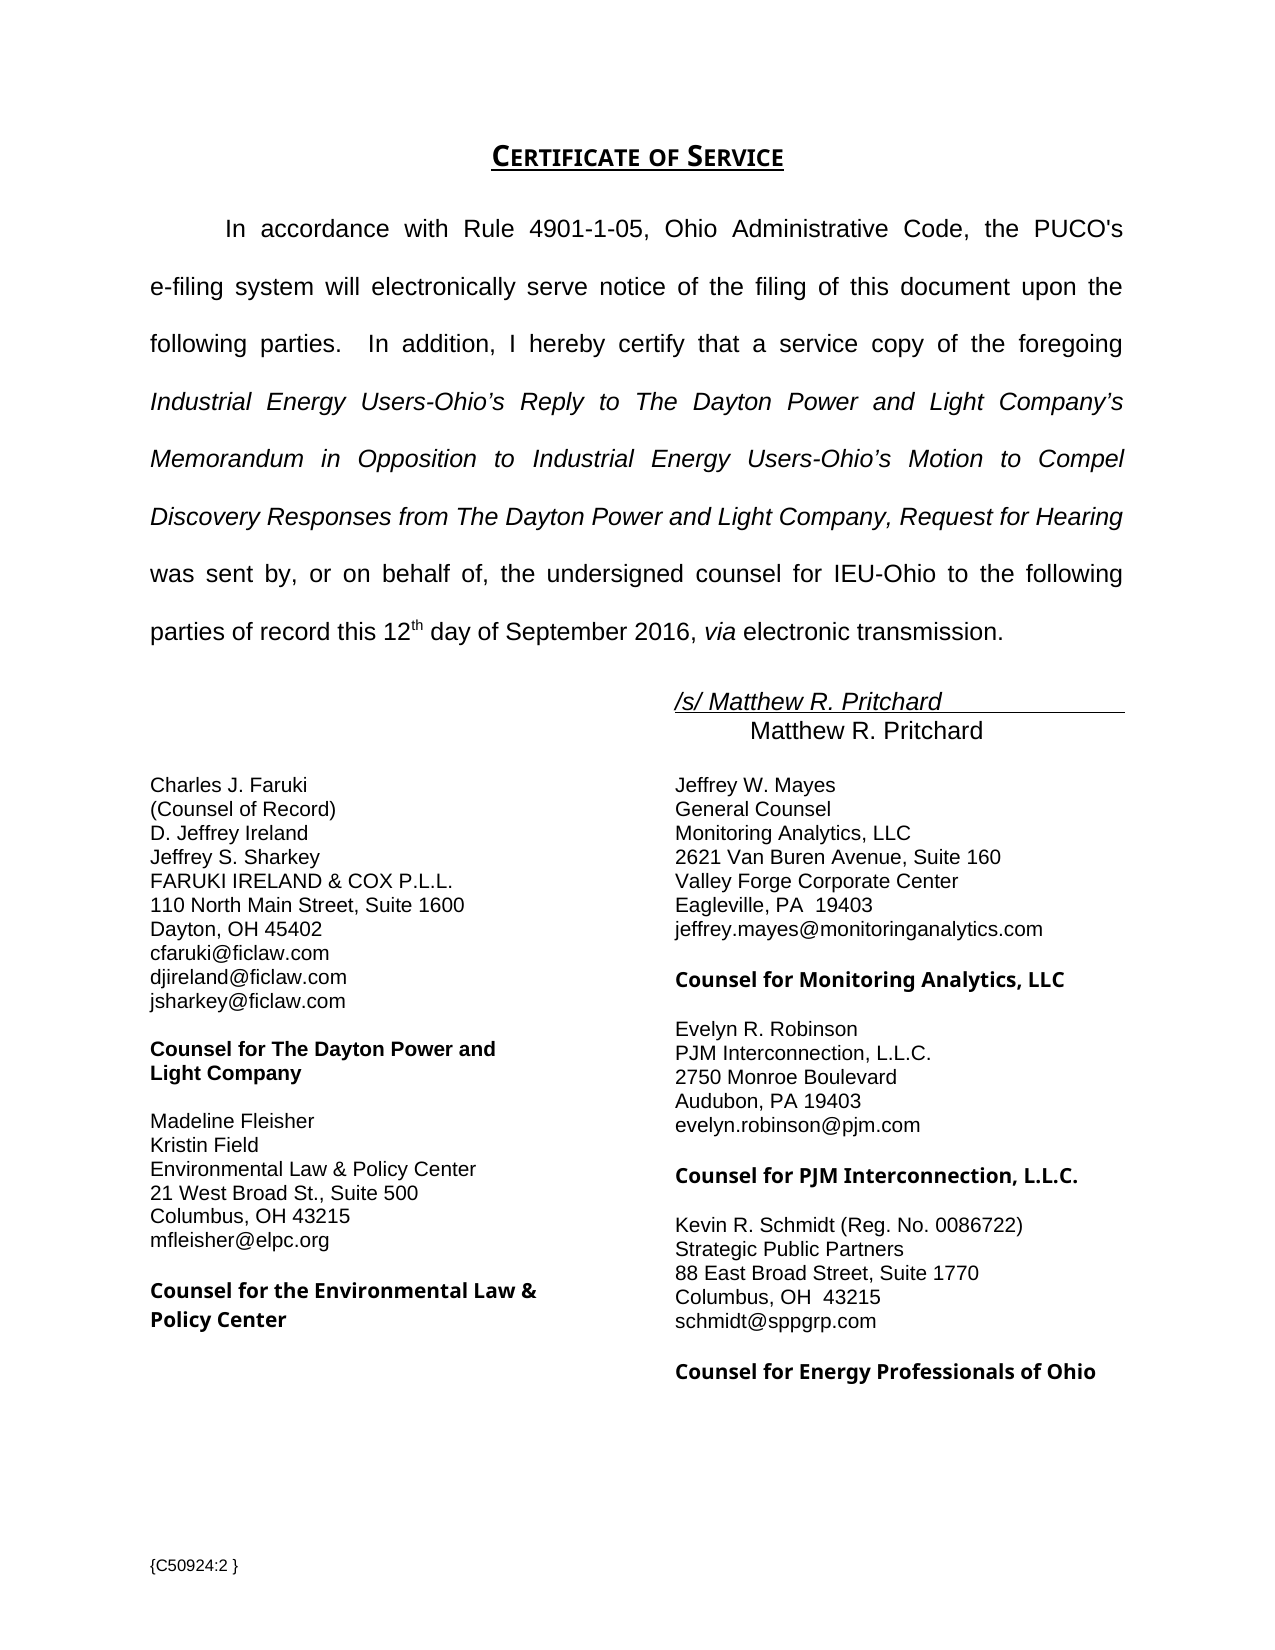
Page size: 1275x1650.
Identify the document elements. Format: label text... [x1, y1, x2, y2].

text Columbus, OH 43215 [150, 1204, 600, 1228]
text Monitoring Analytics, LLC [675, 821, 1125, 845]
text jsharkey@ficlaw.com [150, 989, 600, 1013]
text (Counsel of Record) [150, 797, 600, 821]
text 2750 Monroe Boulevard [675, 1065, 1125, 1089]
text In accordance with Rule 4901-1-05, Ohio Administrative Code, the PUCO's e-filing system will electronically serve notice of the filing of this document upon the following parties. In addition, I hereby certify that a service copy of the foregoing Industrial Energy Users-Ohio’s Reply to The Dayton Power and Light Company’s Memorandum in Opposition to Industrial Energy Users-Ohio’s Motion to Compel Discovery Responses from The Dayton Power and Light Company, Request for Hearing was sent by, or on behalf of, the undersigned counsel for IEU-Ohio to the following parties of record this 12th day of September 2016, via electronic transmission. [150, 214, 1125, 646]
text Charles J. Faruki [150, 773, 600, 797]
text Counsel for the Environmental Law & [150, 1276, 600, 1305]
text mfleisher@elpc.org [150, 1228, 600, 1252]
text Jeffrey S. Sharkey [150, 845, 600, 869]
text Certificate of Service [150, 135, 1125, 175]
text Dayton, OH 45402 [150, 917, 600, 941]
text D. Jeffrey Ireland [150, 821, 600, 845]
text PJM Interconnection, L.L.C. [675, 1041, 1125, 1065]
text cfaruki@ficlaw.com [150, 941, 600, 965]
text Columbus, OH 43215 [675, 1285, 1125, 1309]
text Valley Forge Corporate Center [675, 869, 1125, 893]
text Counsel for The Dayton Power and [150, 1037, 600, 1061]
text Strategic Public Partners [675, 1237, 1125, 1261]
text 110 North Main Street, Suite 1600 [150, 893, 600, 917]
text FARUKI IRELAND & COX P.L.L. [150, 869, 600, 893]
text Policy Center [150, 1305, 600, 1333]
text Madeline Fleisher [150, 1108, 600, 1132]
text 2621 Van Buren Avenue, Suite 160 [675, 845, 1125, 869]
text Kevin R. Schmidt (Reg. No. 0086722) [675, 1213, 1125, 1237]
text Matthew R. Pritchard [750, 716, 1125, 744]
text Environmental Law & Policy Center [150, 1156, 600, 1180]
text schmidt@sppgrp.com [675, 1309, 1125, 1333]
text Eagleville, PA 19403 [675, 893, 1125, 917]
text 88 East Broad Street, Suite 1770 [675, 1261, 1125, 1285]
text /s/ Matthew R. Pritchard [675, 687, 1125, 712]
text Jeffrey W. Mayes [675, 773, 1125, 797]
text jeffrey.mayes@monitoringanalytics.com [675, 917, 1125, 941]
text General Counsel [675, 797, 1125, 821]
text evelyn.robinson@pjm.com [675, 1113, 1125, 1137]
text Light Company [150, 1061, 600, 1084]
text Evelyn R. Robinson [675, 1017, 1125, 1041]
text Kristin Field [150, 1132, 600, 1156]
text djireland@ficlaw.com [150, 965, 600, 989]
text Counsel for Energy Professionals of Ohio [675, 1357, 1125, 1386]
text Counsel for PJM Interconnection, L.L.C. [675, 1161, 1125, 1189]
text 21 West Broad St., Suite 500 [150, 1180, 600, 1204]
text Audubon, PA 19403 [675, 1089, 1125, 1113]
text Counsel for Monitoring Analytics, LLC [675, 965, 1125, 993]
